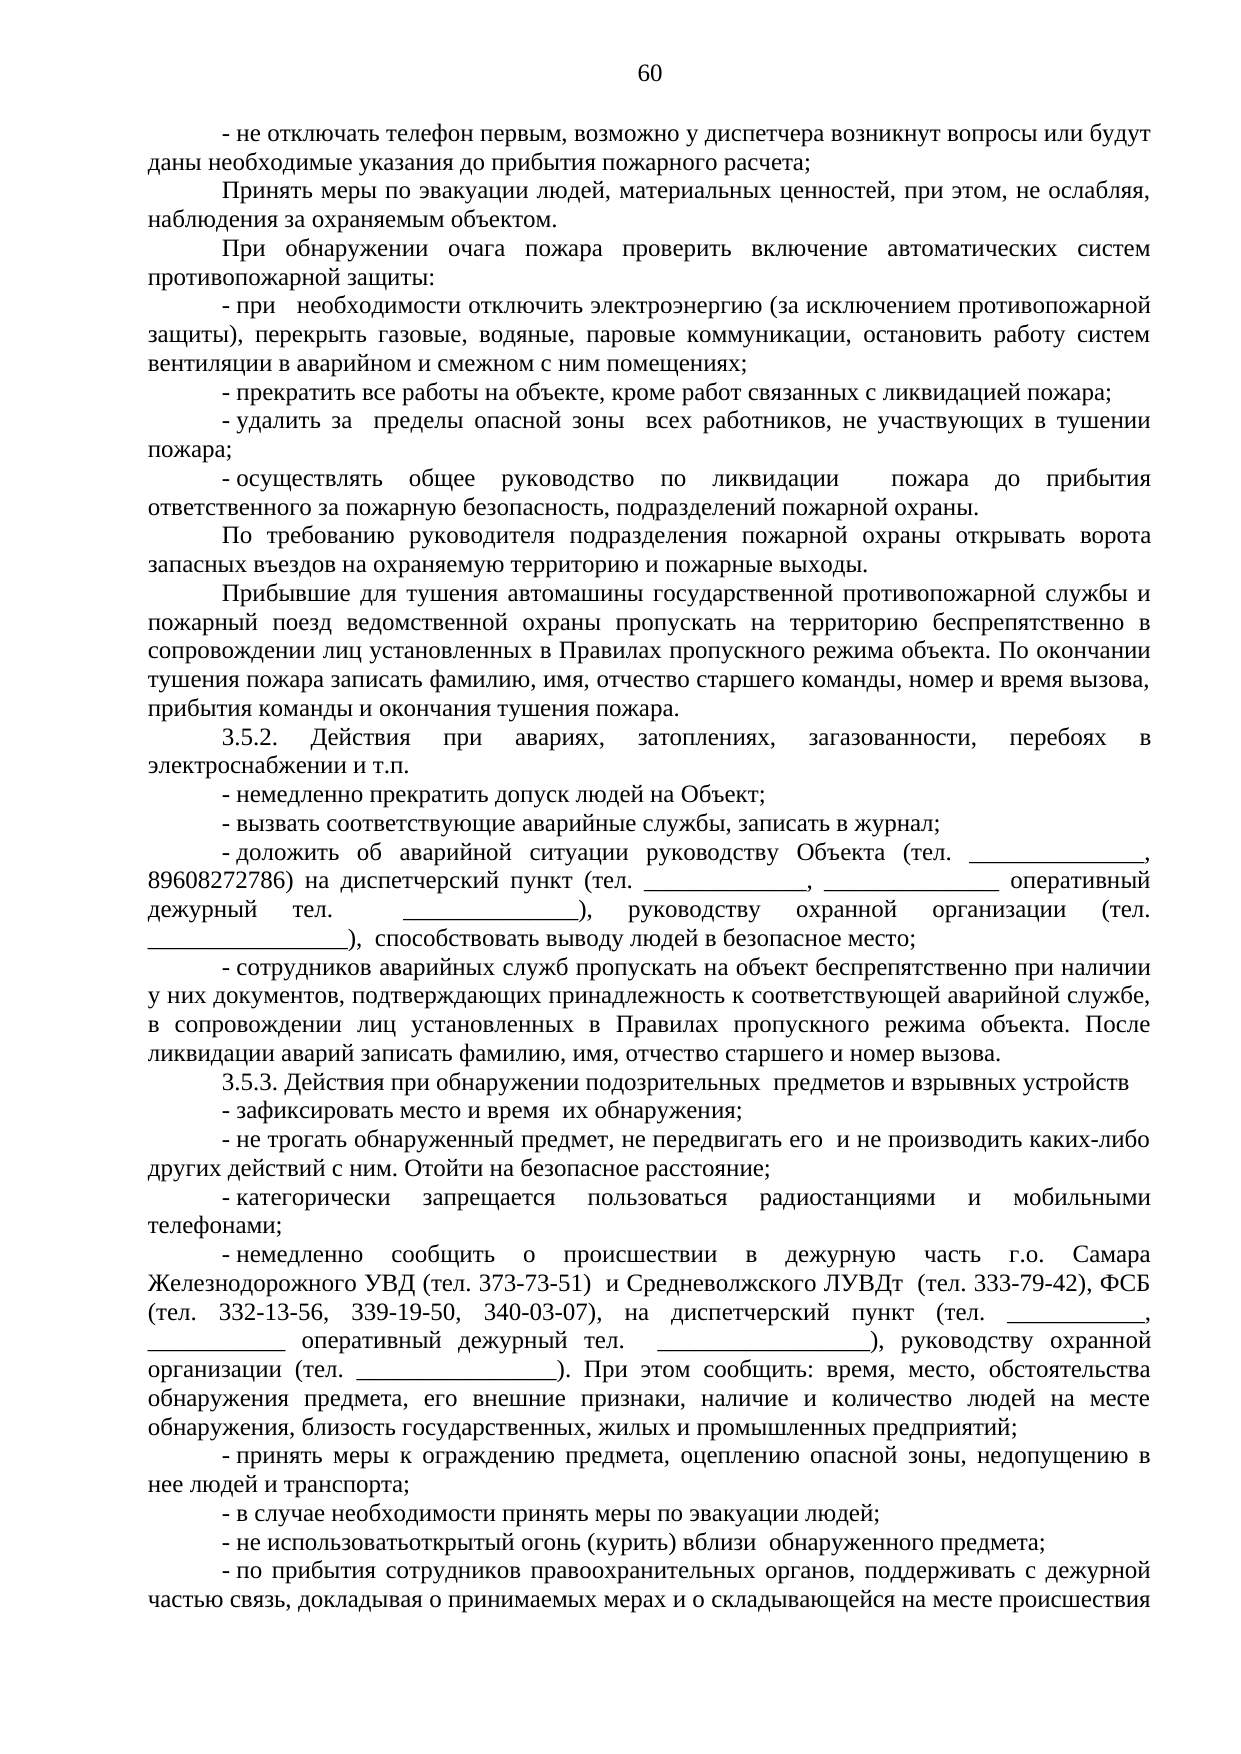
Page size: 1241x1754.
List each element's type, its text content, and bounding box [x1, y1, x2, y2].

text - удалить за пределы опасной зоны всех работников, не участвующих в тушении пожара; [148, 406, 1152, 463]
text Прибывшие для тушения автомашины государственной противопожарной службы и пожарный поезд ведомственной охраны пропускать на территорию беспрепятственно в сопровождении лиц установленных в Правилах пропускного режима объекта. По окончании тушения пожара записать фамилию, имя, отчество старшего команды, номер и время вызова, прибытия команды и окончания тушения пожара. [148, 578, 1152, 722]
text - не трогать обнаруженный предмет, не передвигать его и не производить каких-либо других действий с ним. Отойти на безопасное расстояние; [148, 1124, 1152, 1182]
text - прекратить все работы на объекте, кроме работ связанных с ликвидацией пожара; [148, 377, 1152, 406]
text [148, 1556, 1152, 1613]
text - осуществлять общее руководство по ликвидации пожара до прибытия ответственного за пожарную безопасность, подразделений пожарной охраны. [148, 463, 1152, 521]
text - зафиксировать место и время их обнаружения; [148, 1096, 1152, 1124]
text - немедленно сообщить о происшествии в дежурную часть г.о. Самара Железнодорожного УВД (тел. 373-73-51) и Средневолжского ЛУВДт (тел. 333-79-42), ФСБ (тел. 332-13-56, 339-19-50, 340-03-07), на диспетчерский пункт (тел. ___________, ___________ оперативный дежурный тел. _________________), руководству охранной организации (тел. ________________). При этом сообщить: время, место, обстоятельства обнаружения предмета, его внешние признаки, наличие и количество людей на месте обнаружения, близость государственных, жилых и промышленных предприятий; [148, 1239, 1152, 1441]
text 3.5.2. Действия при авариях, затоплениях, загазованности, перебоях в электроснабжении и т.п. [148, 722, 1152, 779]
text - не отключать телефон первым, возможно у диспетчера возникнут вопросы или будут даны необходимые указания до прибытия пожарного расчета; [148, 118, 1152, 176]
text - не использоватьоткрытый огонь (курить) вблизи обнаруженного предмета; [148, 1527, 1152, 1556]
text - немедленно прекратить допуск людей на Объект; [148, 779, 1152, 808]
text - доложить об аварийной ситуации руководству Объекта (тел. ______________, 89608272786) на диспетчерский пункт (тел. _____________, ______________ оперативный дежурный тел. ______________), руководству охранной организации (тел. ________________), способствовать выводу людей в безопасное место; [148, 837, 1152, 952]
text 3.5.3. Действия при обнаружении подозрительных предметов и взрывных устройств [148, 1067, 1152, 1096]
text Принять меры по эвакуации людей, материальных ценностей, при этом, не ослабляя, наблюдения за охраняемым объектом. [148, 176, 1152, 233]
text - принять меры к ограждению предмета, оцеплению опасной зоны, недопущению в нее людей и транспорта; [148, 1441, 1152, 1498]
text - при необходимости отключить электроэнергию (за исключением противопожарной защиты), перекрыть газовые, водяные, паровые коммуникации, остановить работу систем вентиляции в аварийном и смежном с ним помещениях; [148, 291, 1152, 377]
text - в случае необходимости принять меры по эвакуации людей; [148, 1498, 1152, 1527]
text При обнаружении очага пожара проверить включение автоматических систем противопожарной защиты: [148, 233, 1152, 291]
text - сотрудников аварийных служб пропускать на объект беспрепятственно при наличии у них документов, подтверждающих принадлежность к соответствующей аварийной службе, в сопровождении лиц установленных в Правилах пропускного режима объекта. После ликвидации аварий записать фамилию, имя, отчество старшего и номер вызова. [148, 952, 1152, 1067]
text - категорически запрещается пользоваться радиостанциями и мобильными телефонами; [148, 1182, 1152, 1239]
text По требованию руководителя подразделения пожарной охраны открывать ворота запасных въездов на охраняемую территорию и пожарные выходы. [148, 521, 1152, 578]
text - вызвать соответствующие аварийные службы, записать в журнал; [148, 808, 1152, 837]
